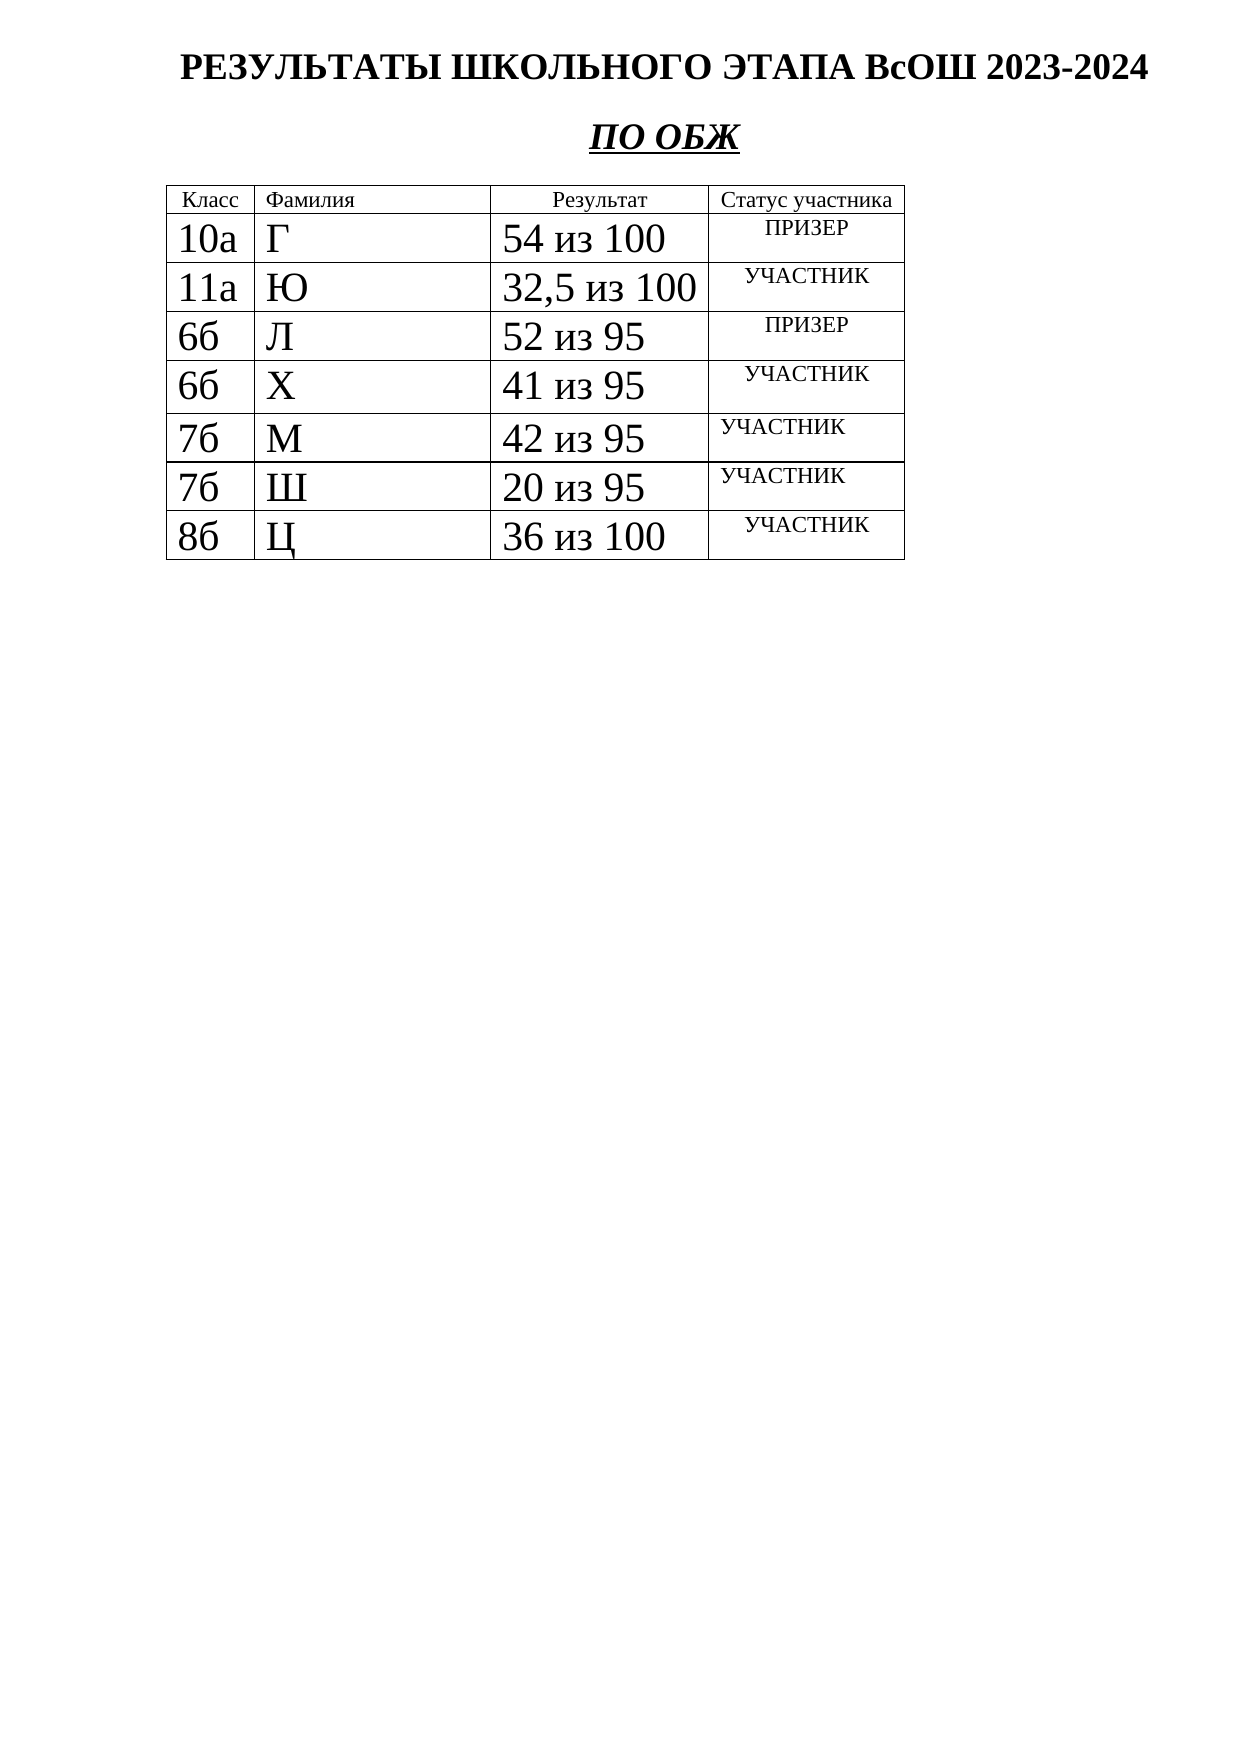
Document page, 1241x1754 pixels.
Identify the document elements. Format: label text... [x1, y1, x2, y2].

table_cell Ц [255, 511, 490, 559]
table_cell ПРИЗЕР [709, 214, 904, 262]
table_cell 7б [167, 414, 254, 461]
table_cell 36 из 100 [491, 511, 708, 559]
table_cell УЧАСТНИК [709, 511, 904, 559]
table_cell 20 из 95 [491, 463, 708, 510]
text ПО ОБЖ [177, 115, 1152, 158]
table_cell УЧАСТНИК [709, 414, 904, 461]
table_cell 6б [167, 312, 254, 359]
table_cell 54 из 100 [491, 214, 708, 262]
table_cell 41 из 95 [491, 361, 708, 412]
table_cell 6б [167, 361, 254, 412]
table_cell 32,5 из 100 [491, 263, 708, 311]
table_cell ПРИЗЕР [709, 312, 904, 359]
table_cell 10а [167, 214, 254, 262]
table_cell УЧАСТНИК [709, 263, 904, 311]
table_cell УЧАСТНИК [709, 463, 904, 510]
table_cell Л [255, 312, 490, 359]
table_header Класс [167, 186, 254, 213]
table_cell Х [255, 361, 490, 412]
table_cell Ю [255, 263, 490, 311]
table_cell 8б [167, 511, 254, 559]
table_header Статус участника [709, 186, 904, 213]
table_cell М [255, 414, 490, 461]
text РЕЗУЛЬТАТЫ ШКОЛЬНОГО ЭТАПА ВсОШ 2023-2024 [177, 44, 1152, 87]
table_cell Ш [255, 463, 490, 510]
table_cell УЧАСТНИК [709, 361, 904, 412]
table_cell 52 из 95 [491, 312, 708, 359]
table_header Фамилия [255, 186, 490, 213]
table_cell 7б [167, 463, 254, 510]
table_cell 11а [167, 263, 254, 311]
table_header Результат [491, 186, 708, 213]
table_cell 42 из 95 [491, 414, 708, 461]
table_cell Г [255, 214, 490, 262]
